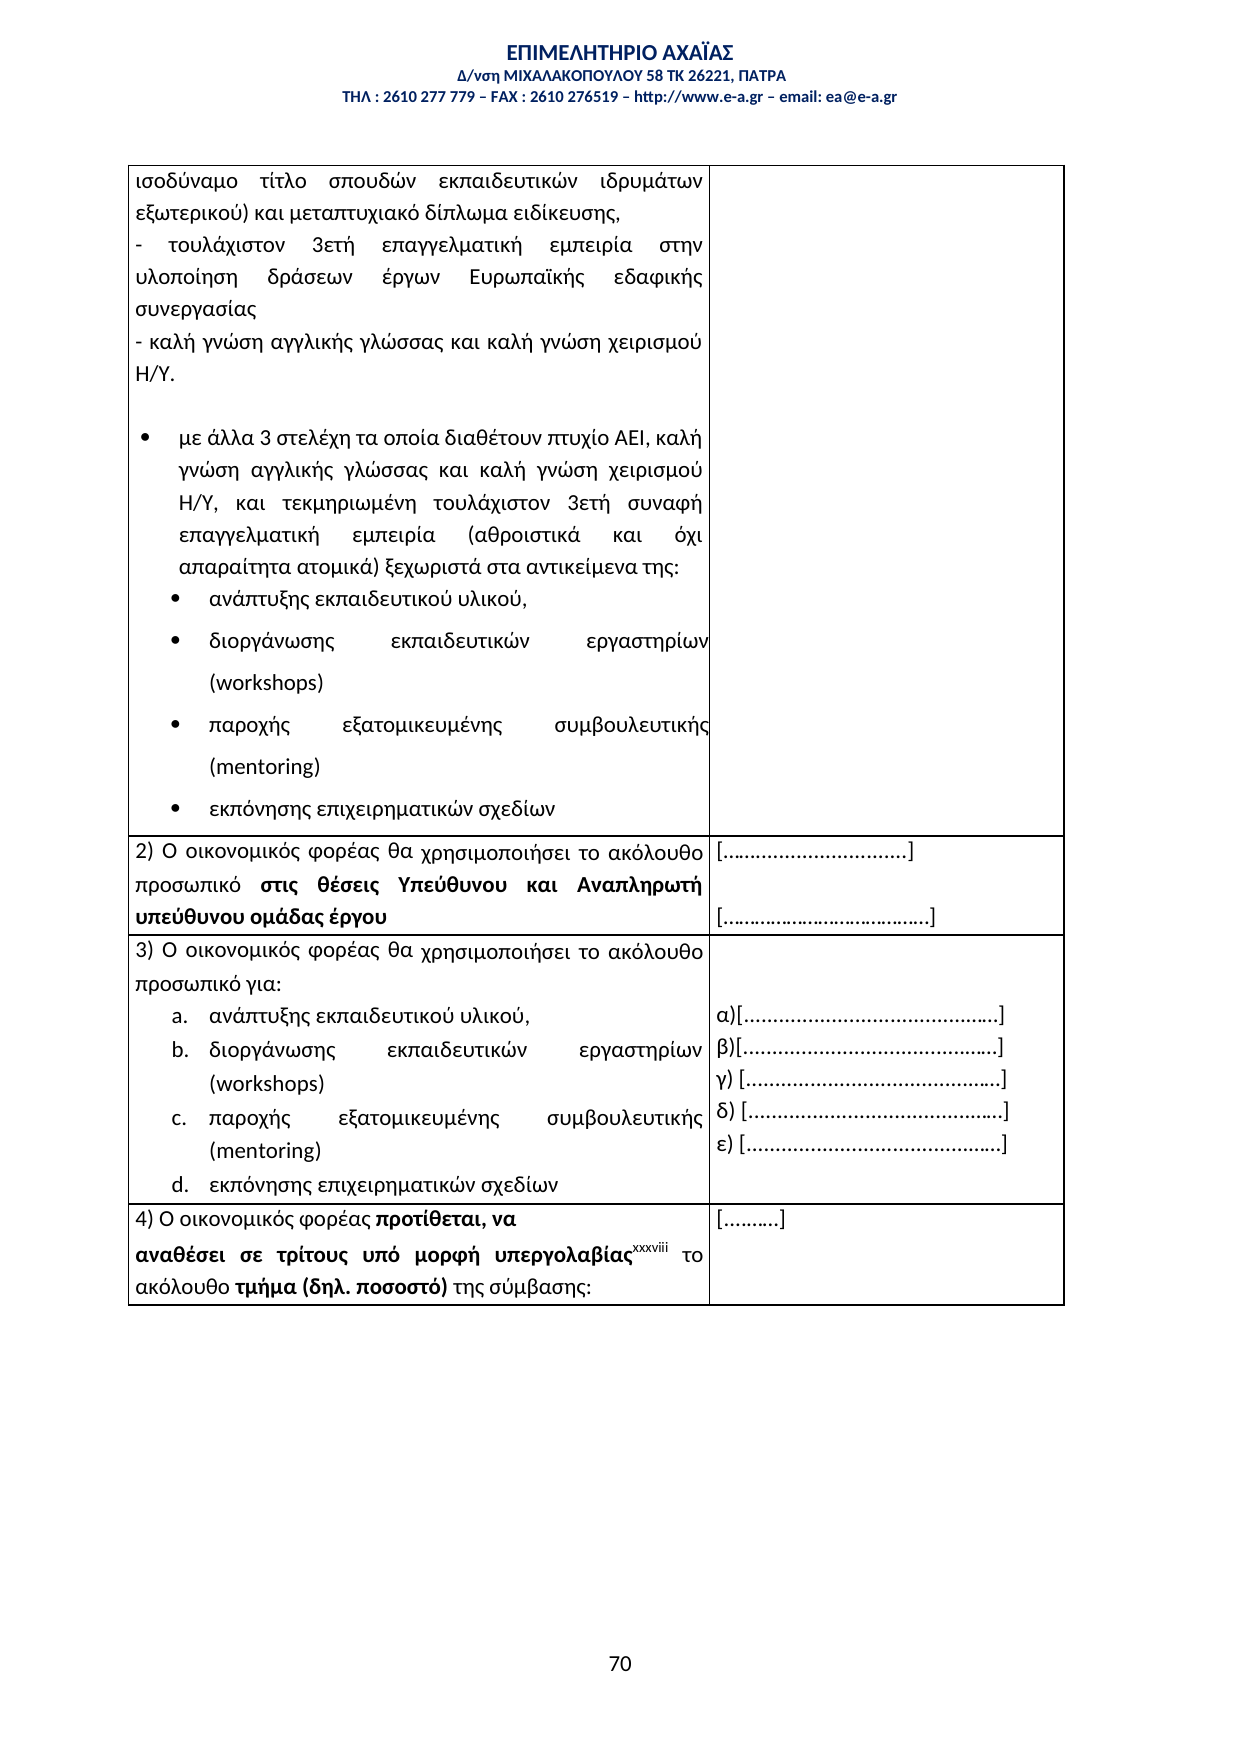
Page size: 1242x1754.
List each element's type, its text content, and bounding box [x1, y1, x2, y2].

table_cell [129, 166, 709, 835]
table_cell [710, 166, 1063, 835]
table_cell [....……] [710, 1205, 1063, 1304]
table_cell 2) Ο οικονομικός φορέας θα χρησιμοποιήσει το ακόλουθο προσωπικό στις θέσεις Υπεύθυνου και Αναπληρωτή υπεύθυνου ομάδας έργου [129, 837, 709, 934]
table_cell α)[......................................……] β)[......................................……] γ) [......................................……] δ) [......................................……] ε) [......................................……] [710, 936, 1063, 1203]
table_cell 4) Ο οικονομικός φορέας προτίθεται, να αναθέσει σε τρίτους υπό μορφή υπεργολαβίαςxxxviii το ακόλουθο τμήμα (δηλ. ποσοστό) της σύμβασης: [129, 1205, 709, 1304]
table_cell [……..........................] […………………………………] [710, 837, 1063, 934]
table_cell 3) Ο οικονομικός φορέας θα χρησιμοποιήσει το ακόλουθο προσωπικό για: ανάπτυξης εκπαιδευτικού υλικού, διοργάνωσης εκπαιδευτικών εργαστηρίων (workshops) παροχής εξατομικευμένης συμβουλευτικής (mentoring) εκπόνησης επιχειρηματικών σχεδίων [129, 936, 709, 1203]
